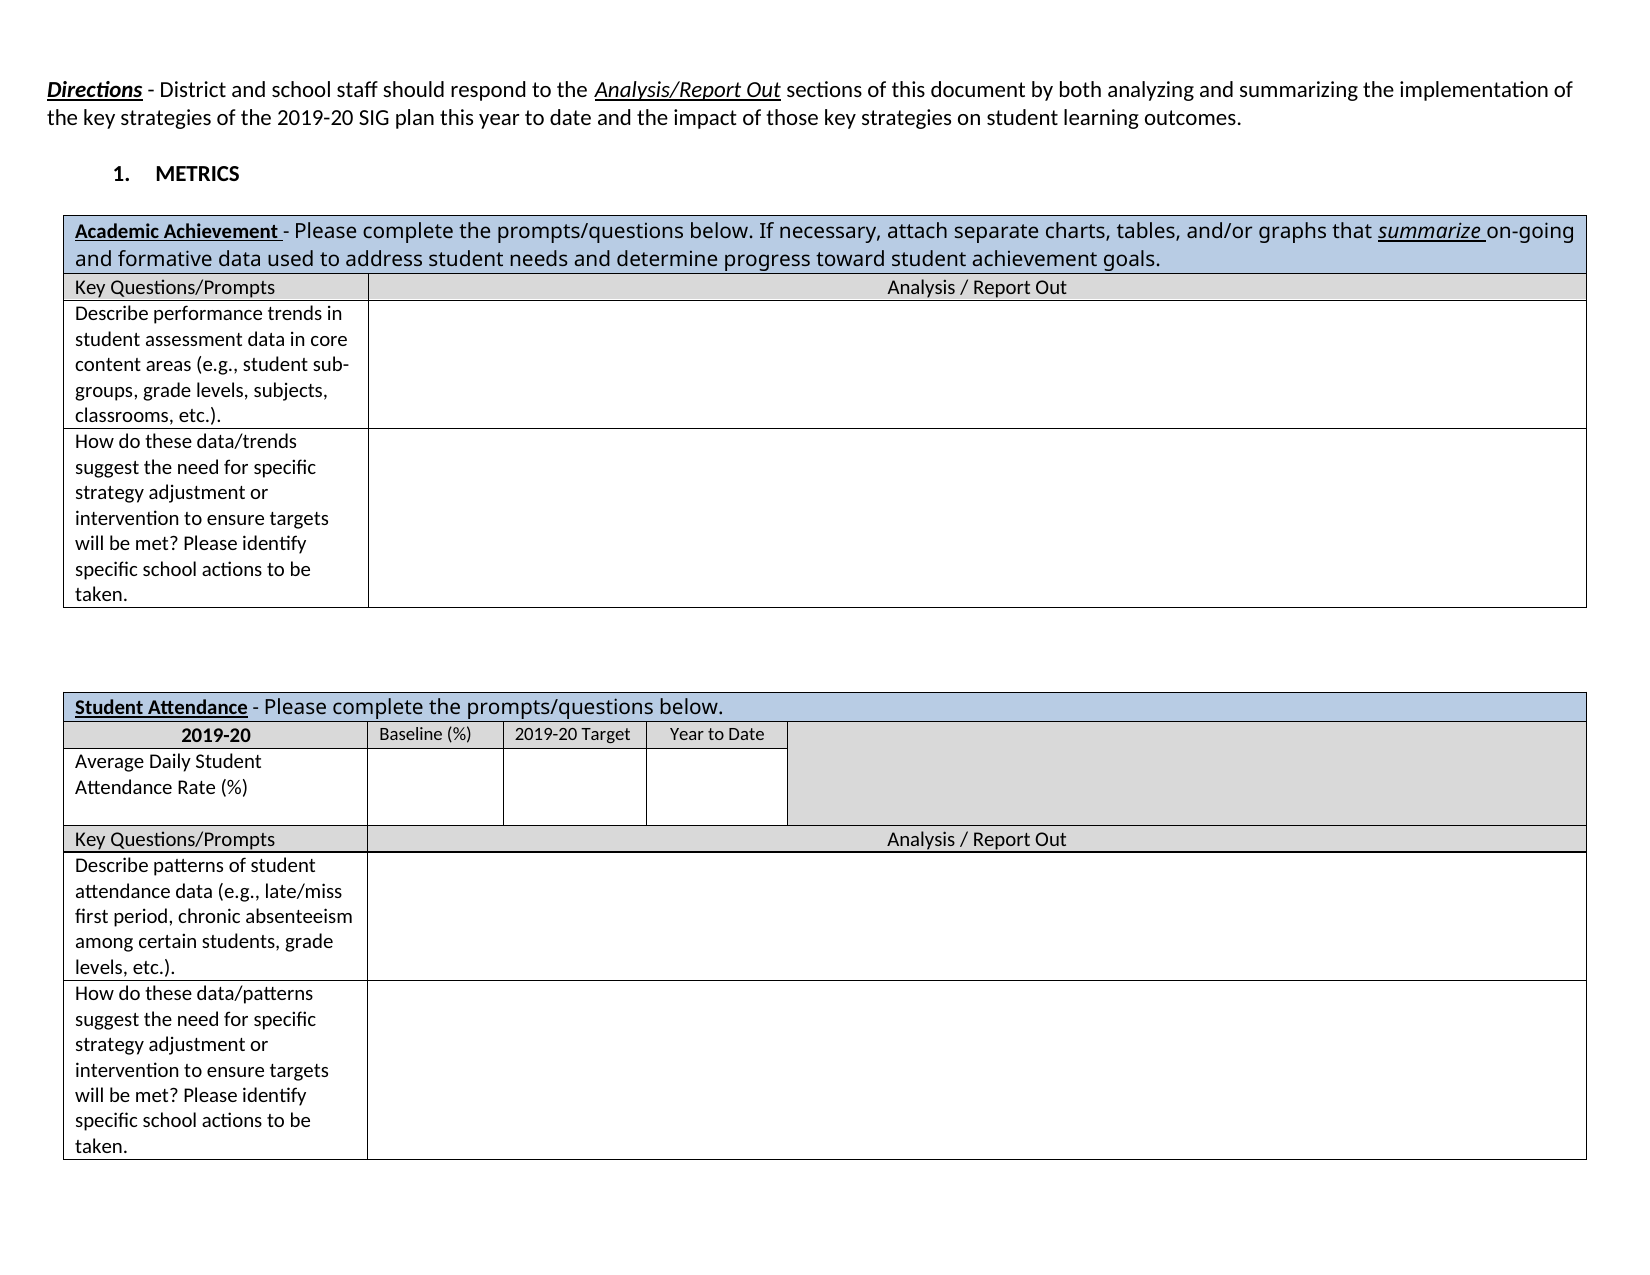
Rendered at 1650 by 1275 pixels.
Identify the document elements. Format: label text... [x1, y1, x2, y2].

table_cell [368, 749, 503, 825]
table_cell [368, 981, 1586, 1158]
table_cell Analysis / Report Out [368, 826, 1586, 851]
table_header Academic Achievement - Please complete the prompts/questions below. If necessary, attach separate charts, tables, and/or graphs that summarize on-going and formative data used to address student needs and determine progress toward student achievement goals. [64, 216, 1586, 273]
table_cell [647, 749, 787, 825]
table_cell How do these data/patterns suggest the need for specific strategy adjustment or intervention to ensure targets will be met? Please identify specific school actions to be taken. [64, 981, 367, 1158]
table_cell How do these data/trends suggest the need for specific strategy adjustment or intervention to ensure targets will be met? Please identify specific school actions to be taken. [64, 429, 368, 607]
table_cell 2019-20 [64, 722, 367, 748]
table_cell [504, 749, 646, 825]
table_cell [369, 301, 1586, 428]
table_cell Key Questions/Prompts [64, 274, 368, 299]
table_cell 2019-20 Target [504, 722, 646, 748]
table_header Student Attendance - Please complete the prompts/questions below. [64, 693, 1586, 721]
table_cell [369, 429, 1586, 607]
table_cell Describe performance trends in student assessment data in core content areas (e.g., student sub-groups, grade levels, subjects, classrooms, etc.). [64, 301, 368, 428]
table_cell Analysis / Report Out [369, 274, 1586, 299]
list METRICS [112, 159, 1575, 187]
table_cell [368, 853, 1586, 979]
table_cell Key Questions/Prompts [64, 826, 367, 851]
table_cell Average Daily Student Attendance Rate (%) [64, 749, 367, 825]
table_cell Describe patterns of student attendance data (e.g., late/miss first period, chronic absenteeism among certain students, grade levels, etc.). [64, 853, 367, 979]
table_cell Baseline (%) [368, 722, 503, 748]
text Directions - District and school staff should respond to the Analysis/Report Out sections of this document by both analyzing and summarizing the implementation of the key strategies of the 2019-20 SIG plan this year to date and the impact of those key strategies on student learning outcomes. [47, 75, 1575, 131]
table_cell Year to Date [647, 722, 787, 748]
table_cell [788, 722, 1586, 825]
